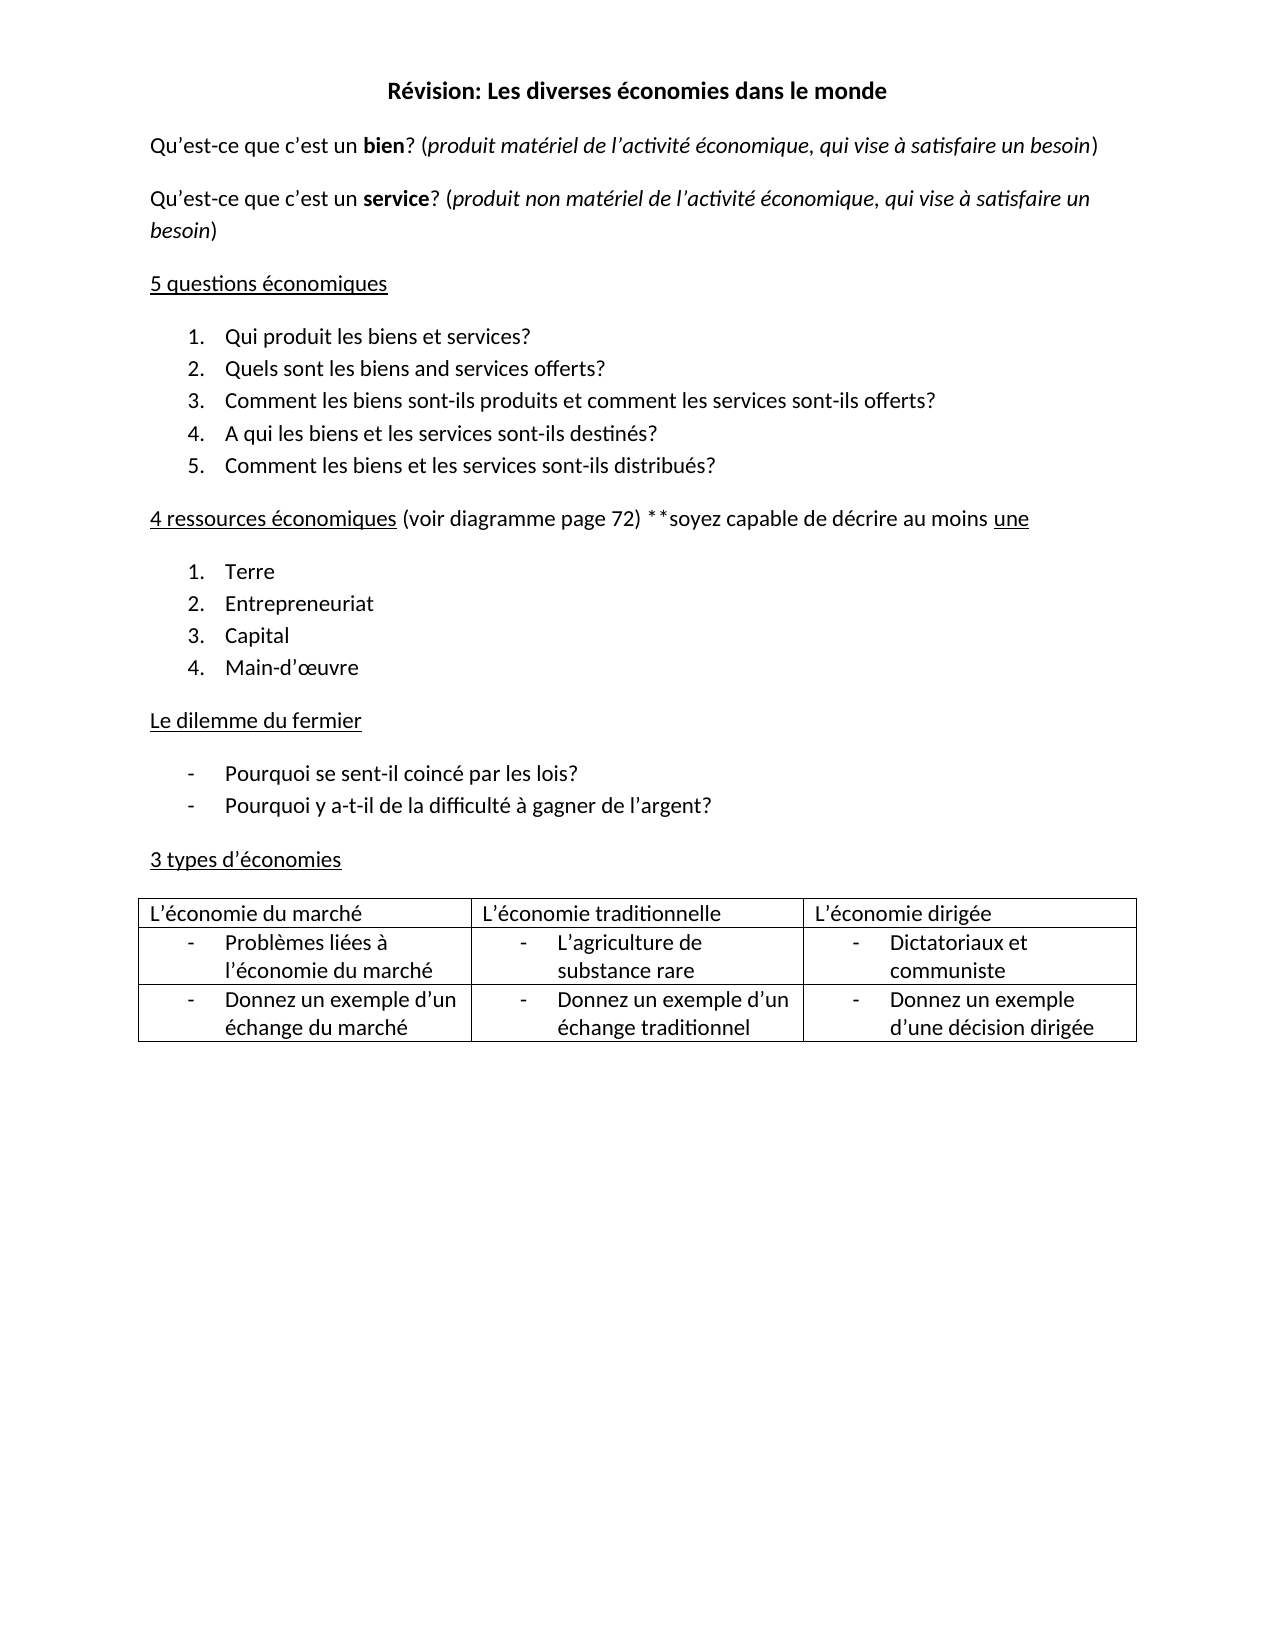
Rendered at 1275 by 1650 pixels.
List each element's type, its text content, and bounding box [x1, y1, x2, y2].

table_header L’économie traditionnelle [472, 899, 803, 927]
text Qu’est-ce que c’est un bien? (produit matériel de l’activité économique, qui vise à satisfaire un besoin) [150, 131, 1125, 159]
table_cell Problèmes liées à l’économie du marché [139, 928, 471, 984]
list Terre [187, 557, 1125, 585]
list Capital [187, 621, 1125, 649]
text 3 types d’économies [150, 845, 1125, 873]
text Révision: Les diverses économies dans le monde [150, 75, 1125, 106]
list Comment les biens et les services sont-ils distribués? [187, 451, 1125, 479]
text 5 questions économiques [150, 269, 1125, 297]
list A qui les biens et les services sont-ils destinés? [187, 419, 1125, 447]
list Pourquoi se sent-il coincé par les lois? [187, 759, 1125, 787]
table_cell Donnez un exemple d’une décision dirigée [804, 985, 1136, 1041]
table_cell L’agriculture de substance rare [472, 928, 803, 984]
text 4 ressources économiques (voir diagramme page 72) **soyez capable de décrire au moins une [150, 504, 1125, 532]
text Le dilemme du fermier [150, 706, 1125, 734]
list Pourquoi y a-t-il de la difficulté à gagner de l’argent? [187, 792, 1125, 820]
text Qu’est-ce que c’est un service? (produit non matériel de l’activité économique, qui vise à satisfaire un besoin) [150, 184, 1125, 244]
table_cell Donnez un exemple d’un échange du marché [139, 985, 471, 1041]
list Quels sont les biens and services offerts? [187, 354, 1125, 382]
list Qui produit les biens et services? [187, 322, 1125, 350]
list Comment les biens sont-ils produits et comment les services sont-ils offerts? [187, 386, 1125, 414]
table_header L’économie dirigée [804, 899, 1136, 927]
table_header L’économie du marché [139, 899, 471, 927]
list Main-d’œuvre [187, 653, 1125, 681]
list Entrepreneuriat [187, 589, 1125, 617]
table_cell Donnez un exemple d’un échange traditionnel [472, 985, 803, 1041]
table_cell Dictatoriaux et communiste [804, 928, 1136, 984]
